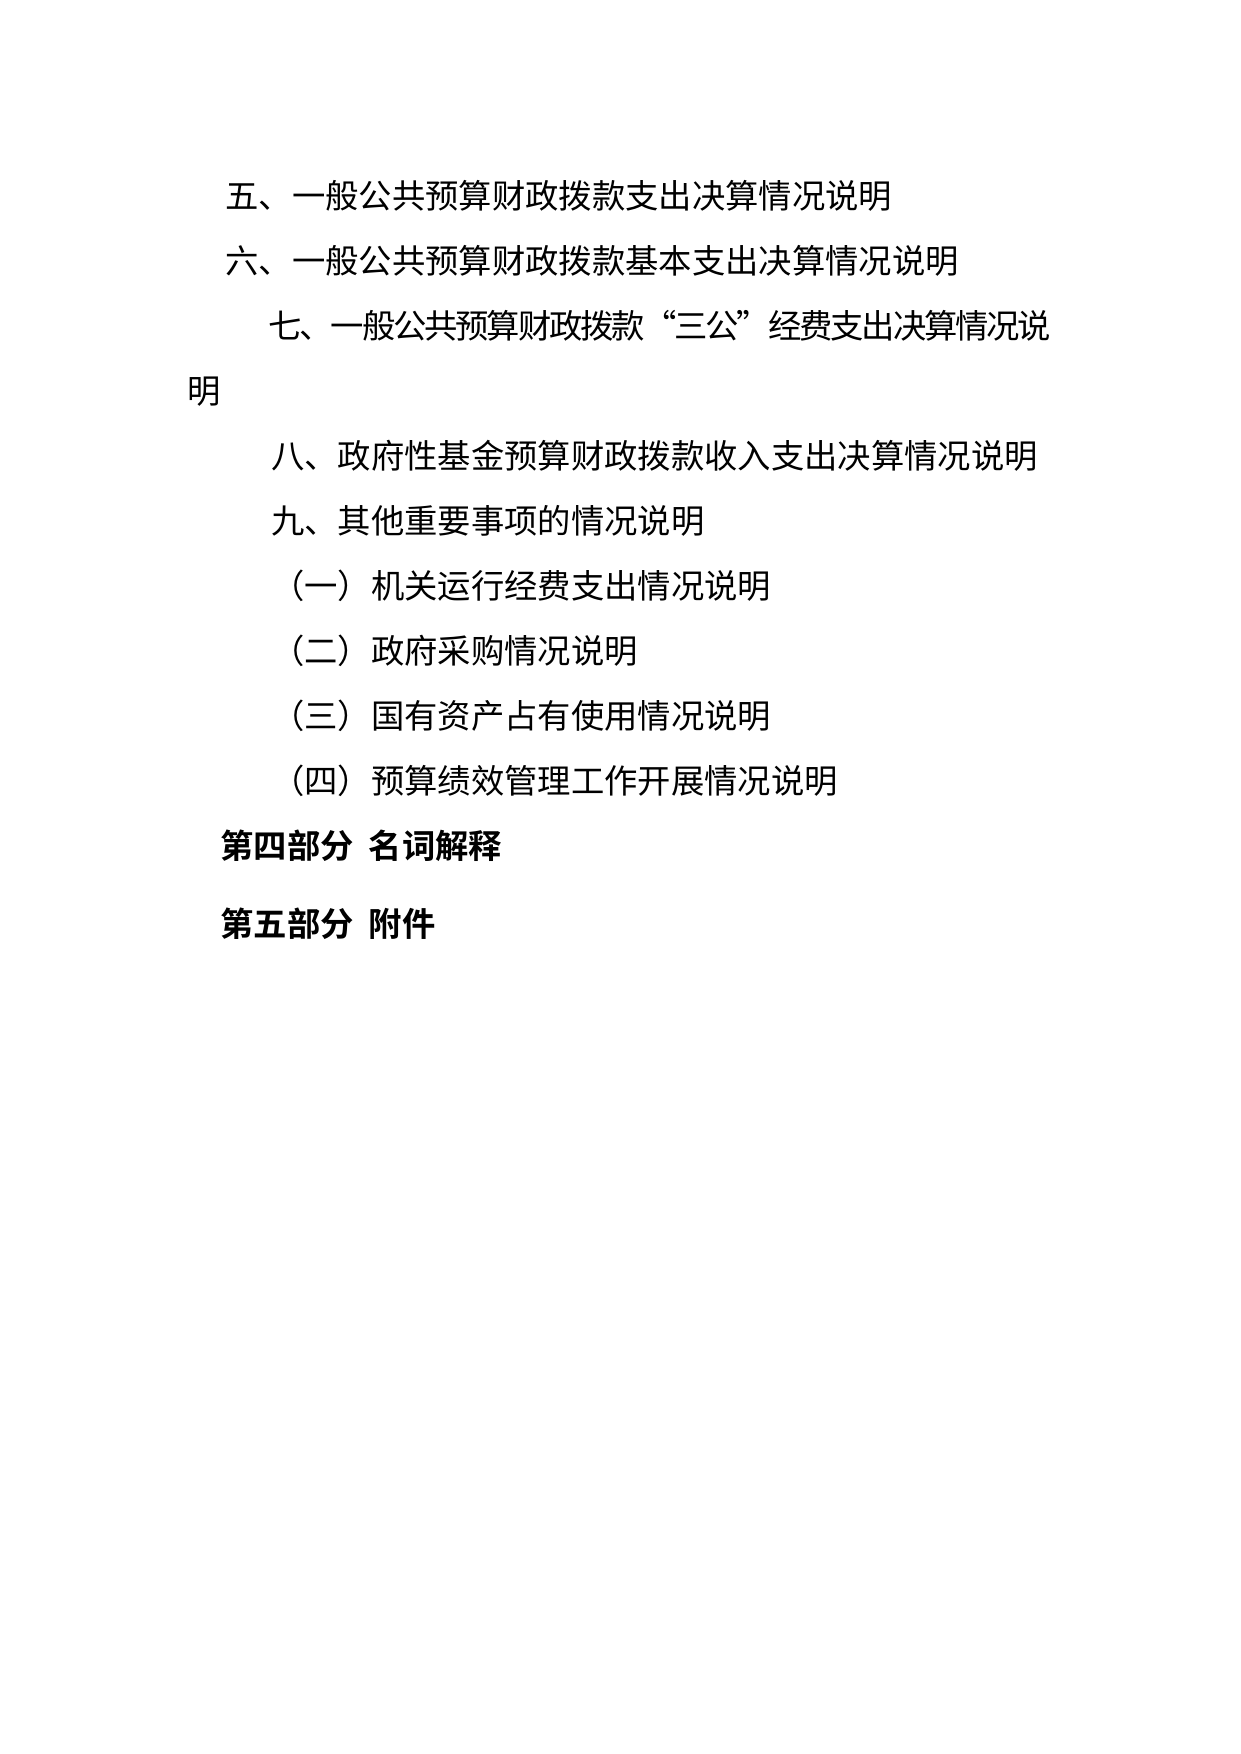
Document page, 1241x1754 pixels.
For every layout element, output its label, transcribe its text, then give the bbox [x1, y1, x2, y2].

text （三）国有资产占有使用情况说明 [187, 682, 1053, 747]
text 第四部分 名词解释 [187, 812, 1053, 877]
text 九、其他重要事项的情况说明 [187, 487, 1053, 552]
text （四）预算绩效管理工作开展情况说明 [187, 747, 1053, 812]
text 七、一般公共预算财政拨款“三公”经费支出决算情况说明 [187, 292, 1053, 422]
text 第五部分 附件 [187, 889, 1053, 954]
text （二）政府采购情况说明 [187, 617, 1053, 682]
text 六、一般公共预算财政拨款基本支出决算情况说明 [187, 227, 1053, 292]
text 八、政府性基金预算财政拨款收入支出决算情况说明 [187, 422, 1053, 487]
text 五、一般公共预算财政拨款支出决算情况说明 [187, 162, 1053, 227]
text （一）机关运行经费支出情况说明 [187, 552, 1053, 617]
